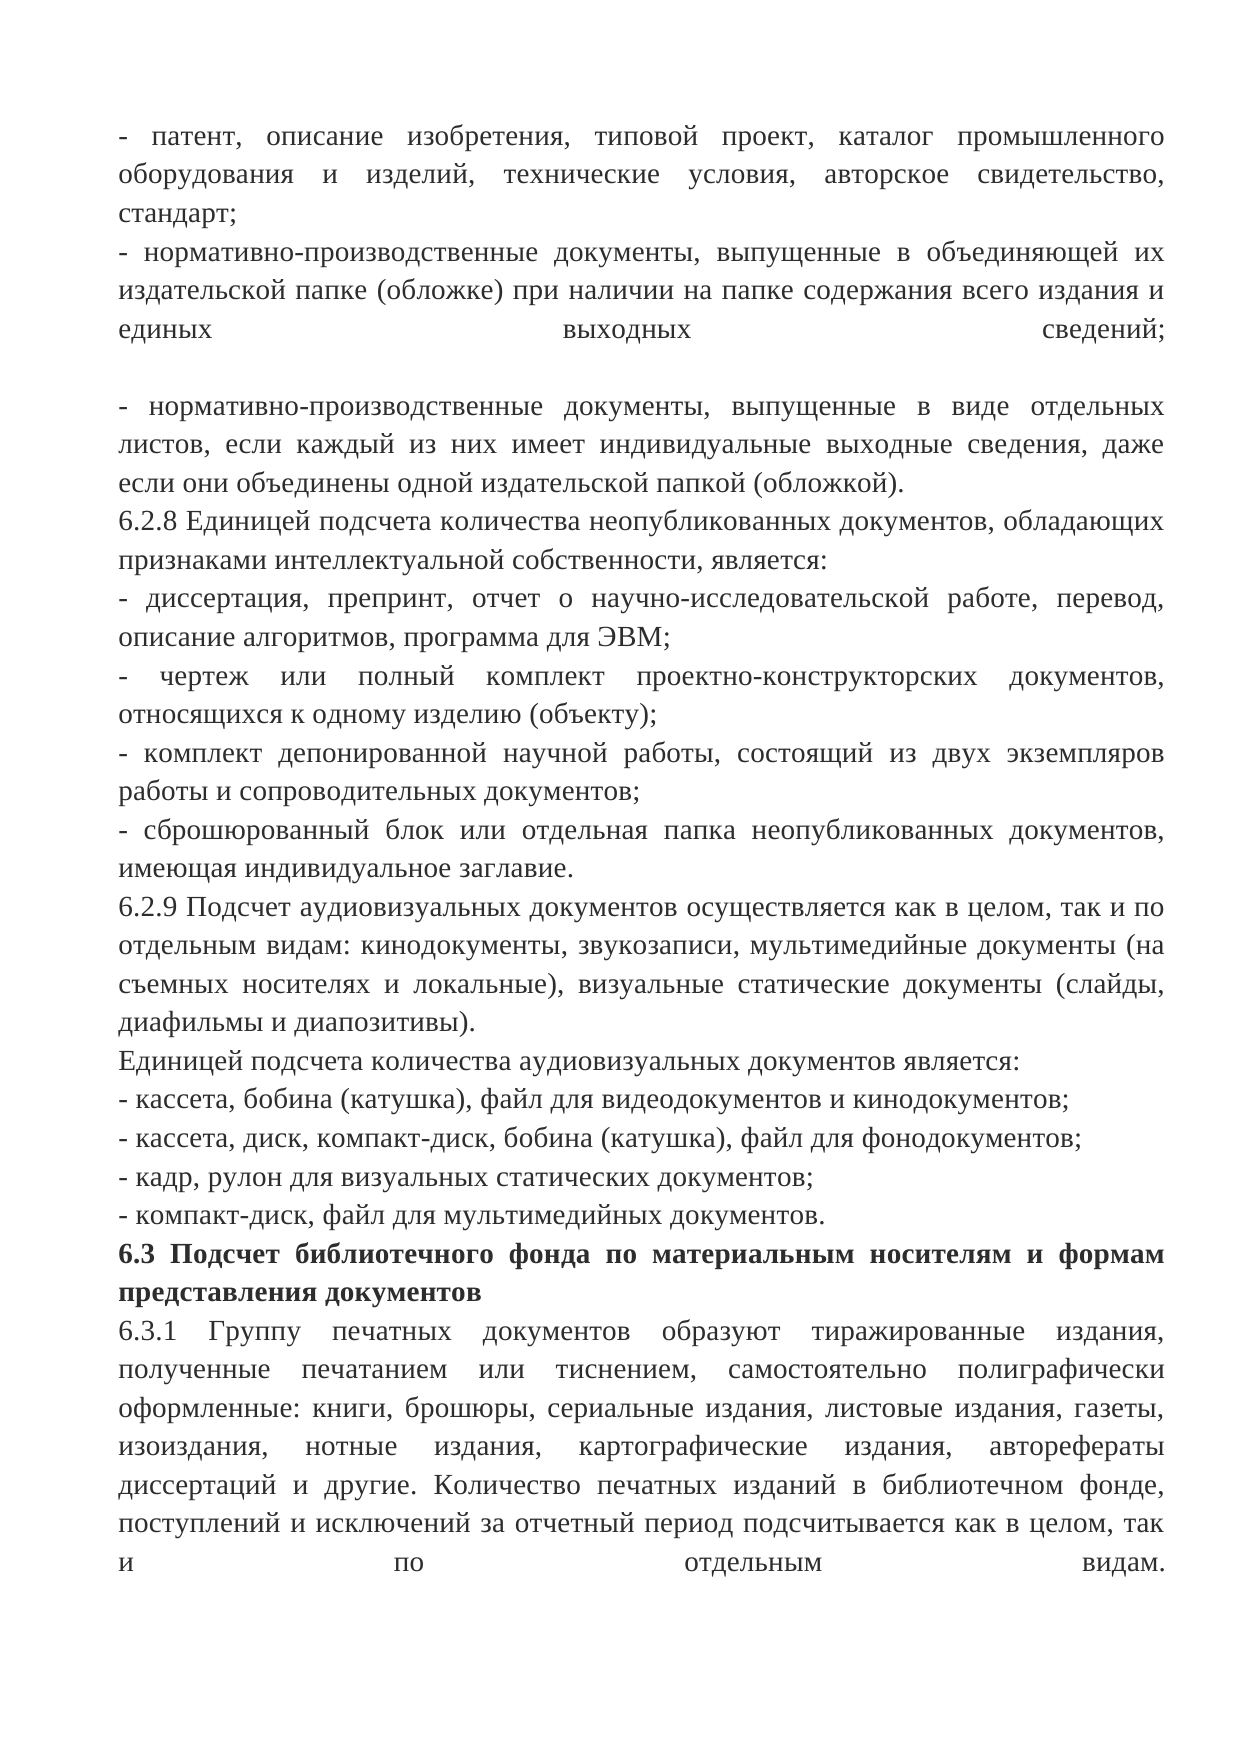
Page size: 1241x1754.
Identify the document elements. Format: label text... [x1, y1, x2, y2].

text - комплект депонированной научной работы, состоящий из двух экземпляров работы и сопроводительных документов; [118, 735, 1167, 807]
text 6.2.8 Единицей подсчета количества неопубликованных документов, обладающих признаками интеллектуальной собственности, является: [118, 503, 1167, 576]
text 6.3.1 Группу печатных документов образуют тиражированные издания, полученные печатанием или тиснением, самостоятельно полиграфически оформленные: книги, брошюры, сериальные издания, листовые издания, газеты, изоиздания, нотные издания, картографические издания, авторефераты диссертаций и другие. Количество печатных изданий в библиотечном фонде, поступлений и исключений за отчетный период подсчитывается как в целом, так и по отдельным видам. [118, 1313, 1167, 1610]
text - кассета, бобина (катушка), файл для видеодокументов и кинодокументов; [118, 1082, 1167, 1115]
text 6.3 Подсчет библиотечного фонда по материальным носителям и формам представления документов [118, 1236, 1167, 1308]
text - диссертация, препринт, отчет о научно-исследовательской работе, перевод, описание алгоритмов, программа для ЭВМ; [118, 581, 1167, 653]
text 6.2.9 Подсчет аудиовизуальных документов осуществляется как в целом, так и по отдельным видам: кинодокументы, звукозаписи, мультимедийные документы (на съемных носителях и локальные), визуальные статические документы (слайды, диафильмы и диапозитивы). [118, 889, 1167, 1038]
text Единицей подсчета количества аудиовизуальных документов является: [118, 1043, 1167, 1077]
text - патент, описание изобретения, типовой проект, каталог промышленного оборудования и изделий, технические условия, авторское свидетельство, стандарт; - нормативно-производственные документы, выпущенные в объединяющей их издательской папке (обложке) при наличии на папке содержания всего издания и единых выходных сведений; - нормативно-производственные документы, выпущенные в виде отдельных листов, если каждый из них имеет индивидуальные выходные сведения, даже если они объединены одной издательской папкой (обложкой). [118, 118, 1167, 498]
text - компакт-диск, файл для мультимедийных документов. [118, 1197, 1167, 1231]
text - сброшюрованный блок или отдельная папка неопубликованных документов, имеющая индивидуальное заглавие. [118, 812, 1167, 884]
text - кассета, диск, компакт-диск, бобина (катушка), файл для фонодокументов; [118, 1120, 1167, 1154]
text - чертеж или полный комплект проектно-конструкторских документов, относящихся к одному изделию (объекту); [118, 658, 1167, 730]
text - кадр, рулон для визуальных статических документов; [118, 1159, 1167, 1192]
